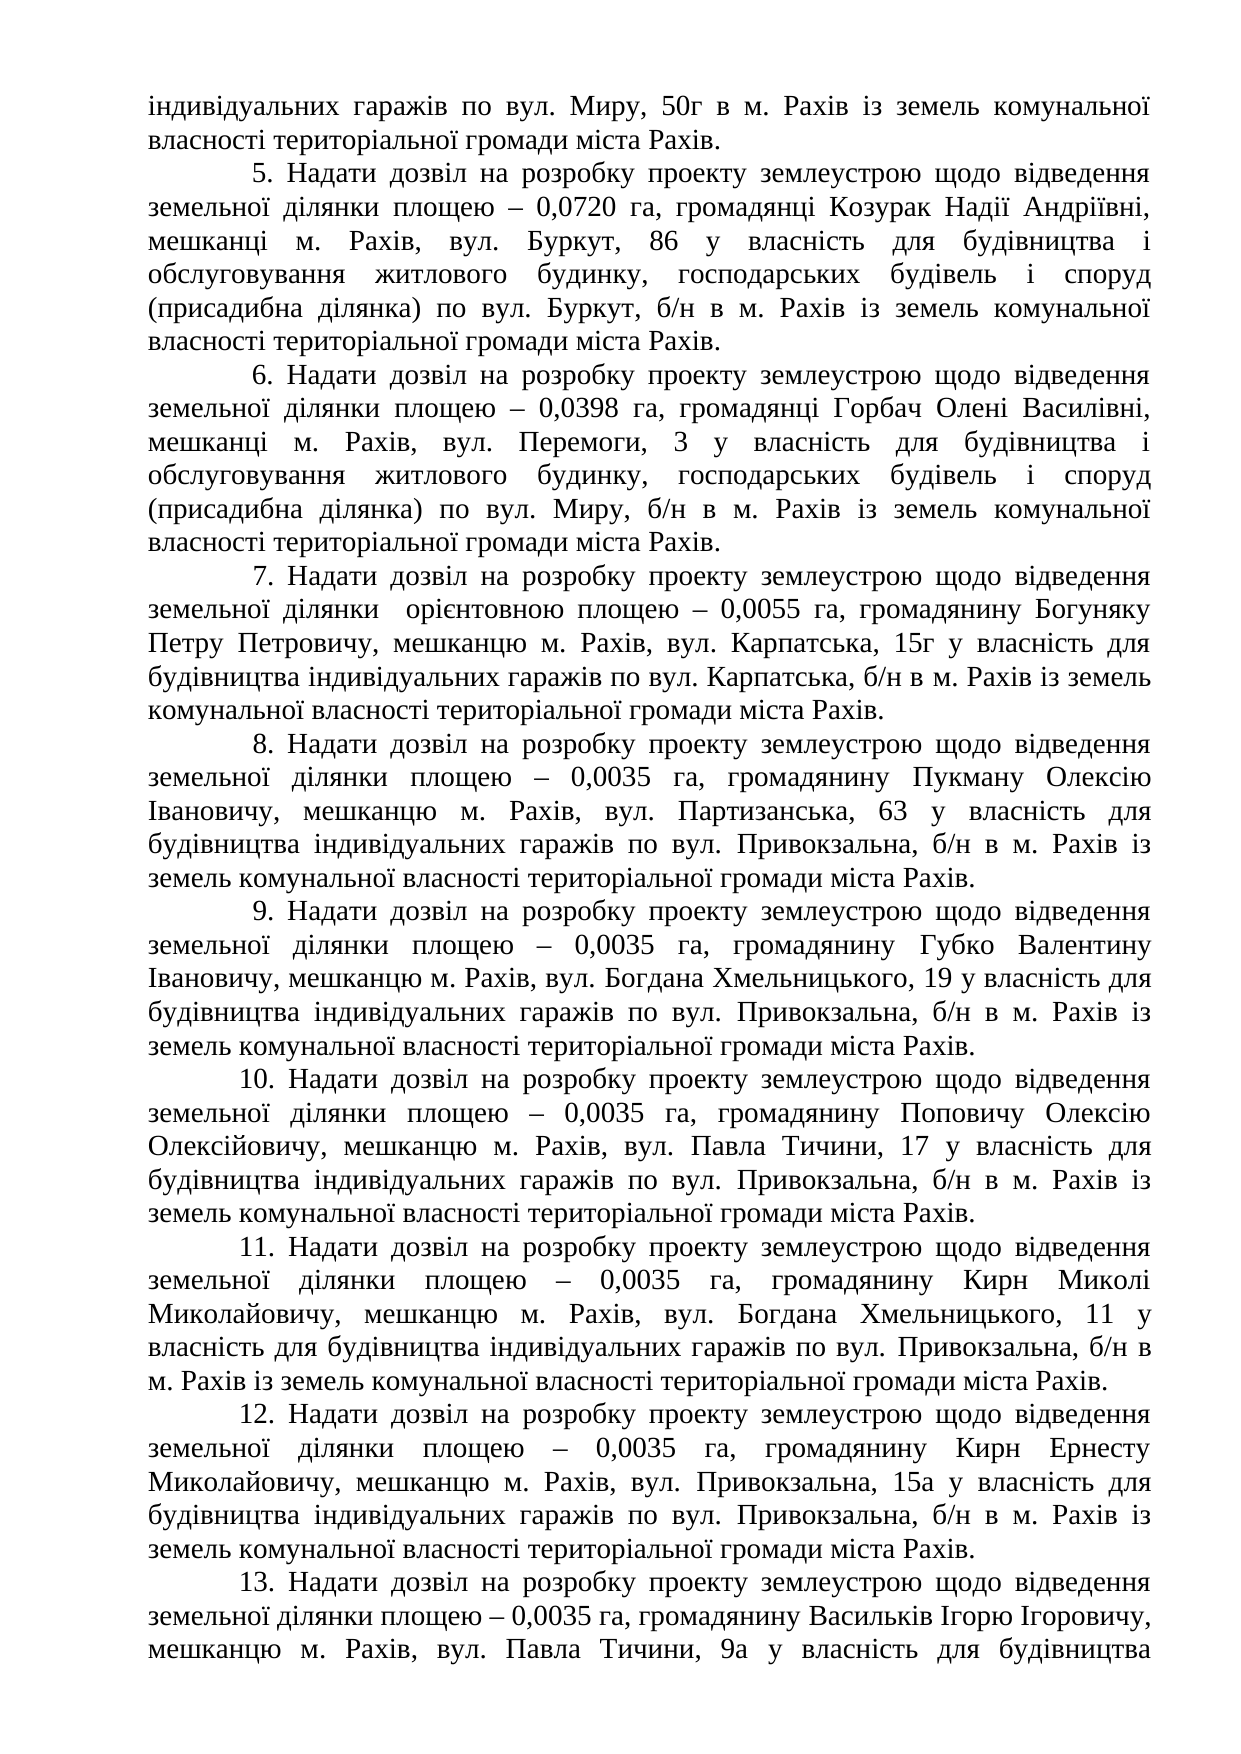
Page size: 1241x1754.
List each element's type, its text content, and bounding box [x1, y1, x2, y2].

text 11. Надати дозвіл на розробку проекту землеустрою щодо відведення земельної ділянки площею – 0,0035 га, громадянину Кирн Миколі Миколайовичу, мешканцю м. Рахів, вул. Богдана Хмельницького, 11 у власність для будівництва індивідуальних гаражів по вул. Привокзальна, б/н в м. Рахів із земель комунальної власності територіальної громади міста Рахів. [148, 1229, 1152, 1397]
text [148, 1564, 1152, 1665]
text 12. Надати дозвіл на розробку проекту землеустрою щодо відведення земельної ділянки площею – 0,0035 га, громадянину Кирн Ернесту Миколайовичу, мешканцю м. Рахів, вул. Привокзальна, 15а у власність для будівництва індивідуальних гаражів по вул. Привокзальна, б/н в м. Рахів із земель комунальної власності територіальної громади міста Рахів. [148, 1397, 1152, 1564]
text 9. Надати дозвіл на розробку проекту землеустрою щодо відведення земельної ділянки площею – 0,0035 га, громадянину Губко Валентину Івановичу, мешканцю м. Рахів, вул. Богдана Хмельницького, 19 у власність для будівництва індивідуальних гаражів по вул. Привокзальна, б/н в м. Рахів із земель комунальної власності територіальної громади міста Рахів. [148, 893, 1152, 1061]
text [148, 88, 1152, 156]
text 6. Надати дозвіл на розробку проекту землеустрою щодо відведення земельної ділянки площею – , громадянці Горбач Олені Василівні, мешканці м. Рахів, вул. Перемоги, 3 у власність для будівництва і обслуговування житлового будинку, господарських будівель і споруд (присадибна ділянка) по вул. Миру, б/н в м. Рахів із земель комунальної власності територіальної громади міста Рахів. [148, 357, 1152, 558]
text 5. Надати дозвіл на розробку проекту землеустрою щодо відведення земельної ділянки площею – , громадянці Козурак Надії Андріївні, мешканці м. Рахів, вул. Буркут, 86 у власність для будівництва і обслуговування житлового будинку, господарських будівель і споруд (присадибна ділянка) по вул. Буркут, б/н в м. Рахів із земель комунальної власності територіальної громади міста Рахів. [148, 156, 1152, 357]
text 8. Надати дозвіл на розробку проекту землеустрою щодо відведення земельної ділянки площею – 0,0035 га, громадянину Пукману Олексію Івановичу, мешканцю м. Рахів, вул. Партизанська, 63 у власність для будівництва індивідуальних гаражів по вул. Привокзальна, б/н в м. Рахів із земель комунальної власності територіальної громади міста Рахів. [148, 726, 1152, 893]
text 10. Надати дозвіл на розробку проекту землеустрою щодо відведення земельної ділянки площею – 0,0035 га, громадянину Поповичу Олексію Олексійовичу, мешканцю м. Рахів, вул. Павла Тичини, 17 у власність для будівництва індивідуальних гаражів по вул. Привокзальна, б/н в м. Рахів із земель комунальної власності територіальної громади міста Рахів. [148, 1061, 1152, 1229]
text 7. Надати дозвіл на розробку проекту землеустрою щодо відведення земельної ділянки орієнтовною площею – 0,0055 га, громадянину Богуняку Петру Петровичу, мешканцю м. Рахів, вул. Карпатська, 15г у власність для будівництва індивідуальних гаражів по вул. Карпатська, б/н в м. Рахів із земель комунальної власності територіальної громади міста Рахів. [148, 558, 1152, 726]
